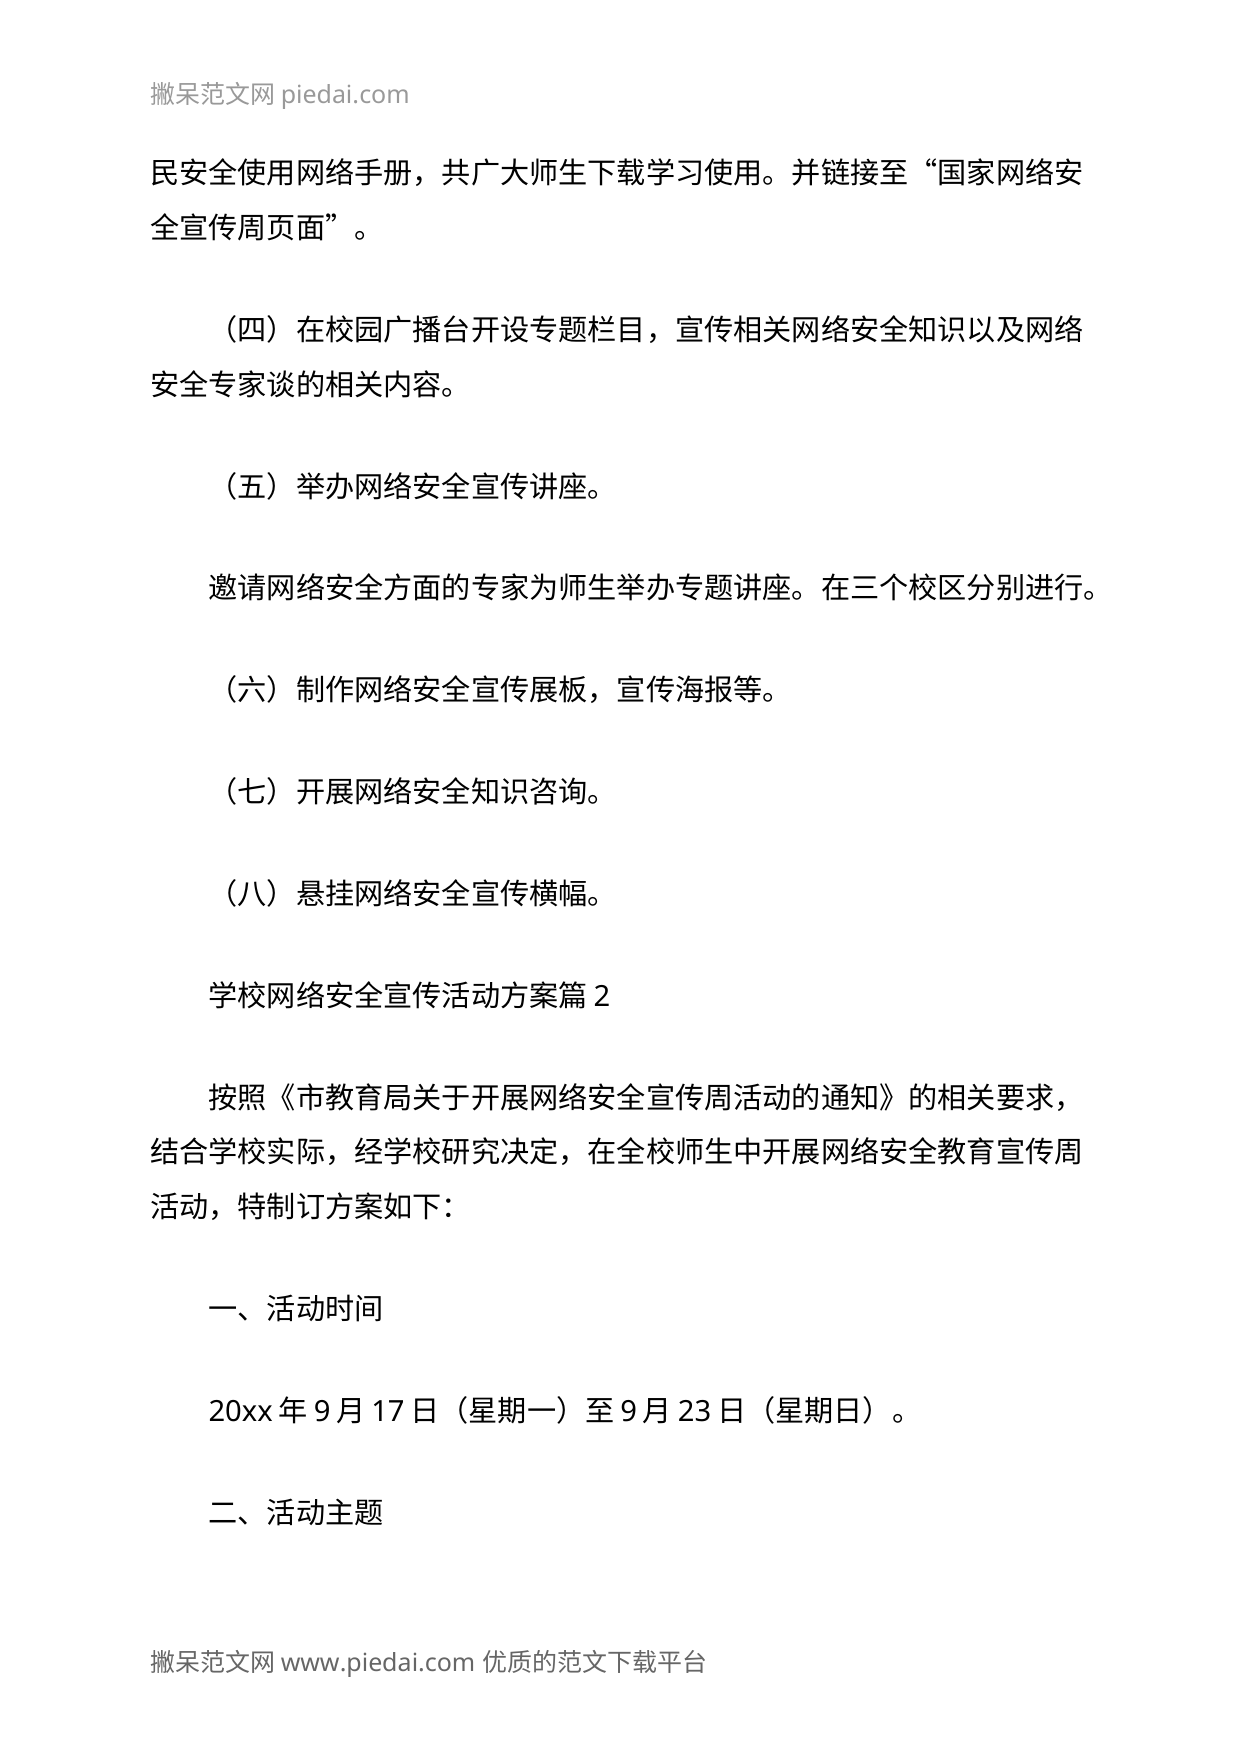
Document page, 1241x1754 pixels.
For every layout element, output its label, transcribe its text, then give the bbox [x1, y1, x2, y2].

text 一、活动时间 [150, 1286, 1090, 1328]
text （五）举办网络安全宣传讲座。 [150, 463, 1090, 506]
text （六）制作网络安全宣传展板，宣传海报等。 [150, 667, 1090, 709]
text （八）悬挂网络安全宣传横幅。 [150, 870, 1090, 913]
text 二、活动主题 [150, 1489, 1090, 1532]
text （四）在校园广播台开设专题栏目，宣传相关网络安全知识以及网络安全专家谈的相关内容。 [150, 307, 1090, 404]
text 邀请网络安全方面的专家为师生举办专题讲座。在三个校区分别进行。 [150, 565, 1090, 607]
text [150, 150, 1090, 247]
text 按照《市教育局关于开展网络安全宣传周活动的通知》的相关要求，结合学校实际，经学校研究决定，在全校师生中开展网络安全教育宣传周活动，特制订方案如下： [150, 1074, 1090, 1226]
text 20xx年9月17日（星期一）至9月23日（星期日）。 [150, 1387, 1090, 1430]
text 学校网络安全宣传活动方案篇2 [150, 972, 1090, 1014]
text （七）开展网络安全知识咨询。 [150, 769, 1090, 811]
